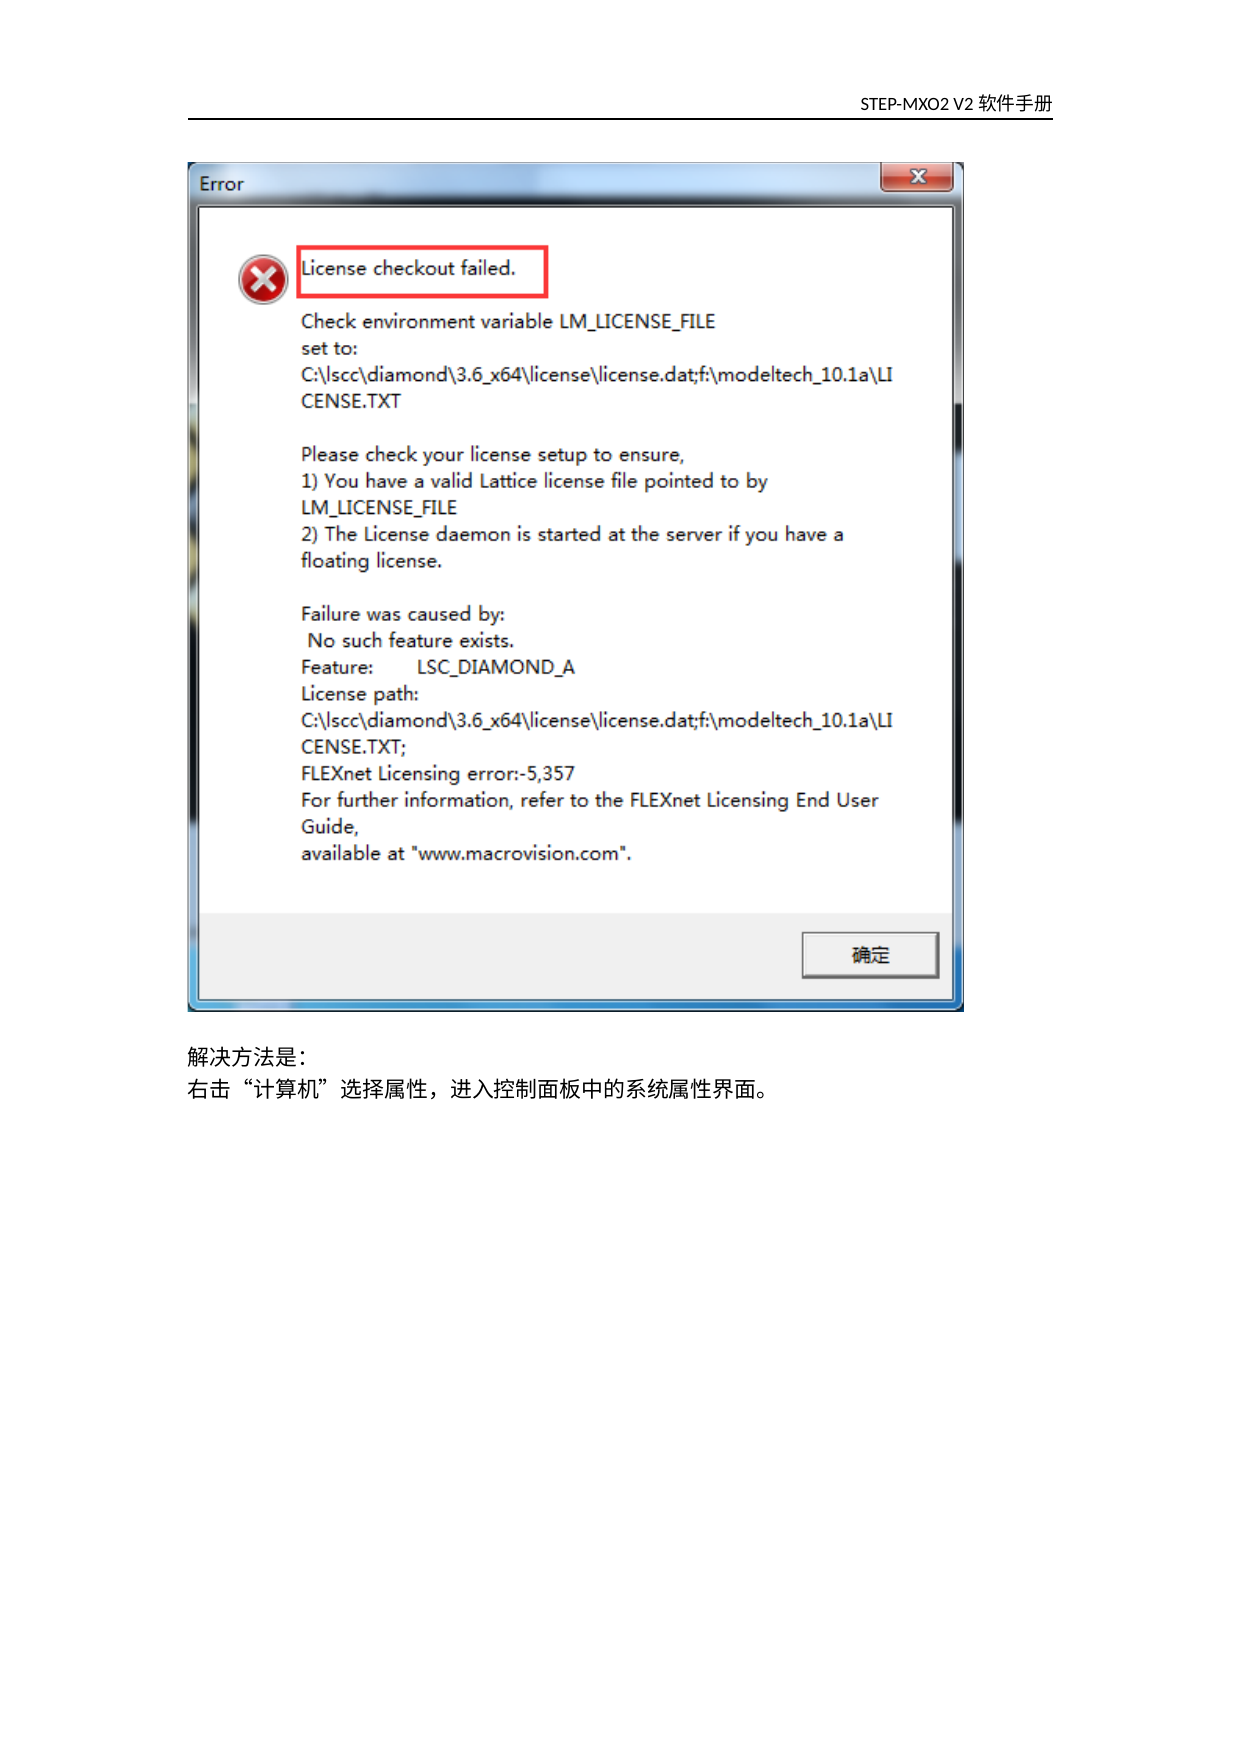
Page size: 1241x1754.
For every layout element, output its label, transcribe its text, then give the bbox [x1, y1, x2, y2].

picture [187, 162, 964, 1012]
text 解决方法是： 右击“计算机”选择属性，进入控制面板中的系统属性界面。 [187, 1039, 1053, 1137]
